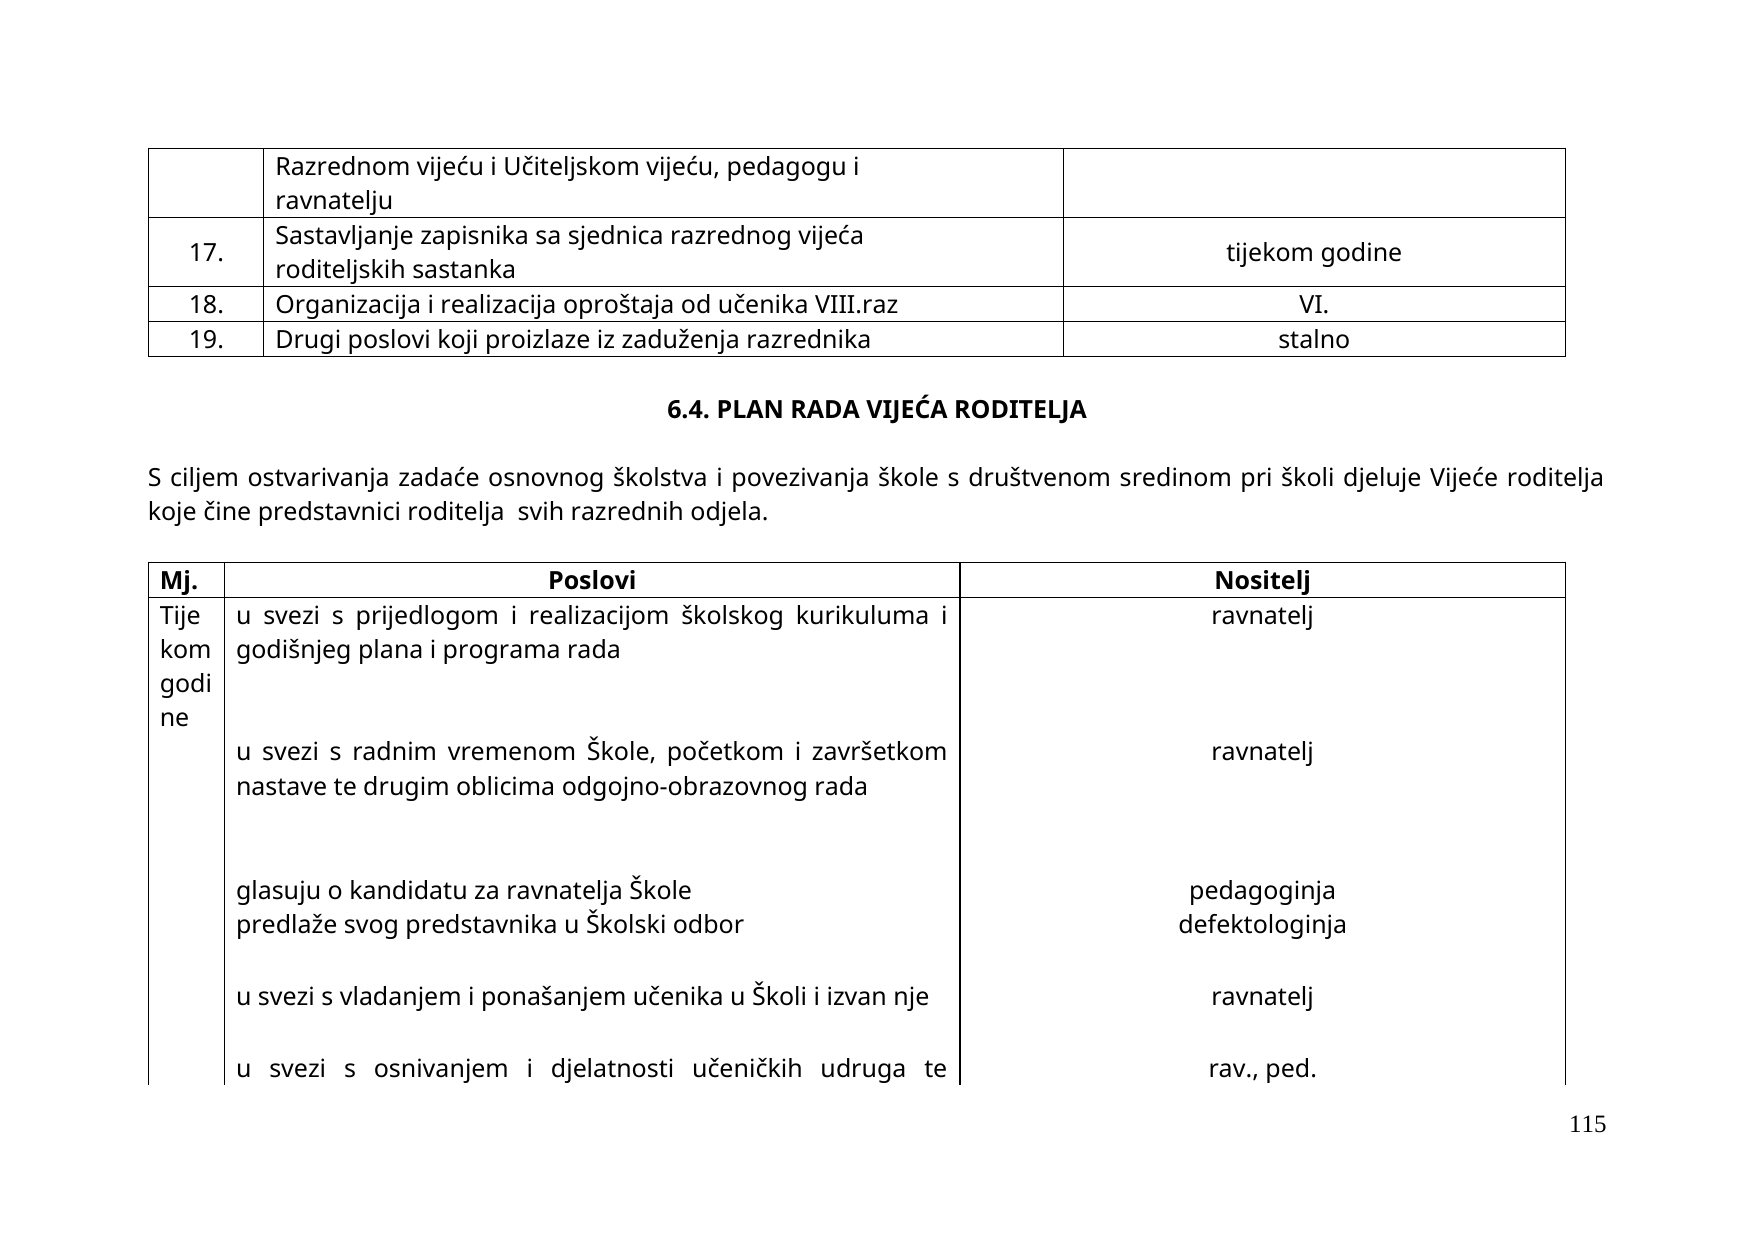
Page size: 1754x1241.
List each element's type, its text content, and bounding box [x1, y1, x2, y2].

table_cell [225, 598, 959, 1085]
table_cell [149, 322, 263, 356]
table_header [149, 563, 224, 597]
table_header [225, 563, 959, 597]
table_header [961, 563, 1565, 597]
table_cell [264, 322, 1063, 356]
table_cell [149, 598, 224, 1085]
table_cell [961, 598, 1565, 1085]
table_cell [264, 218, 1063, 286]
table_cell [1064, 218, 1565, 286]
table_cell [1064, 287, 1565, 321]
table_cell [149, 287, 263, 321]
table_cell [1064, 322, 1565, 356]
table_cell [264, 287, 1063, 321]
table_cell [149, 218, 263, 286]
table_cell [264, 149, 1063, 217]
text S ciljem ostvarivanja zadaće osnovnog školstva i povezivanja škole s društvenom sredinom pri školi djeluje Vijeće roditelja koje čine predstavnici roditelja svih razrednih odjela. [148, 459, 1606, 528]
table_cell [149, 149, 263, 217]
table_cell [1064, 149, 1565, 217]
subtitle 6.4. PLAN RADA VIJEĆA RODITELJA [148, 391, 1606, 425]
